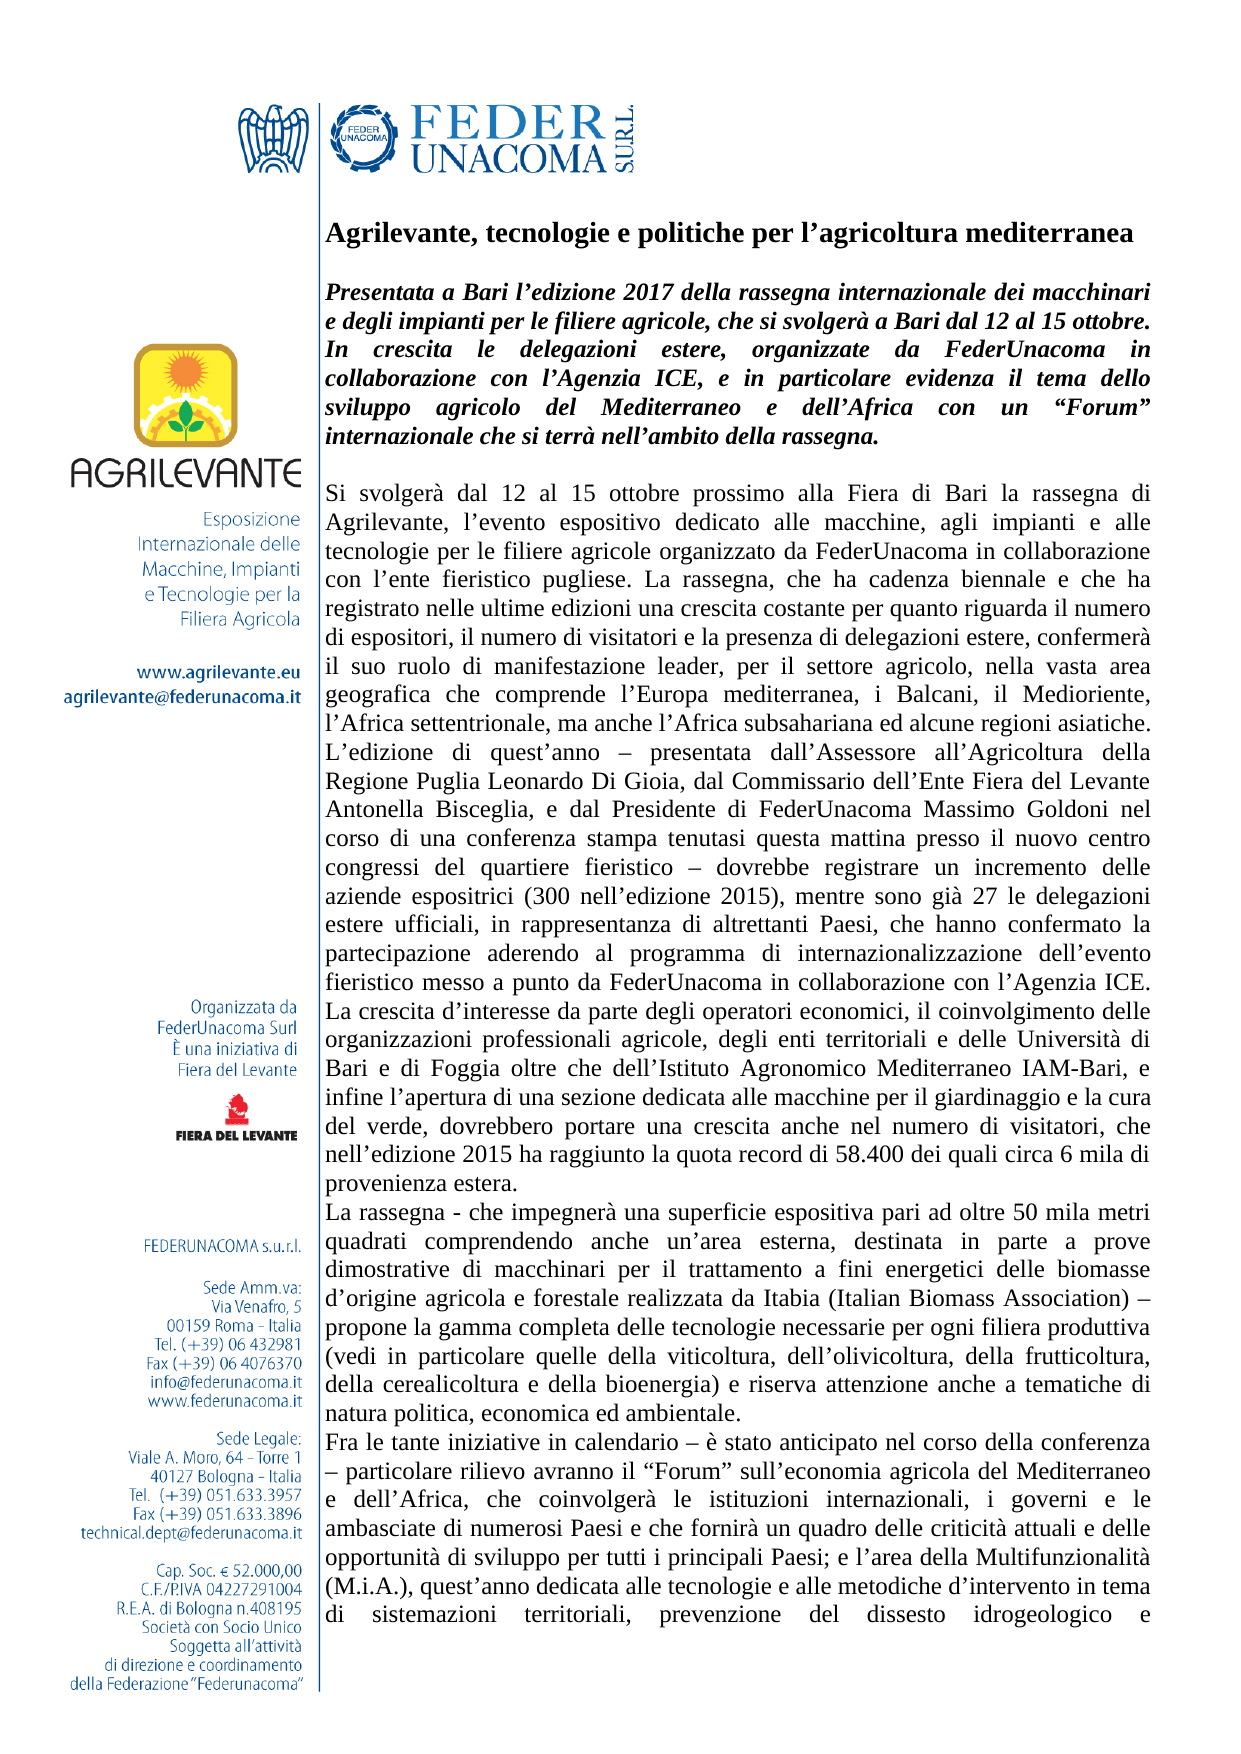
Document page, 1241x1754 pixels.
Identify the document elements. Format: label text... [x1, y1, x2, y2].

text Presentata a Bari l’edizione 2017 della rassegna internazionale dei macchinari e degli impianti per le filiere agricole, che si svolgerà a Bari dal 12 al 15 ottobre. In crescita le delegazioni estere, organizzate da FederUnacoma in collaborazione con l’Agenzia ICE, e in particolare evidenza il tema dello sviluppo agricolo del Mediterraneo e dell’Africa con un “Forum” internazionale che si terrà nell’ambito della rassegna. [325, 277, 1152, 449]
text Si svolgerà dal 12 al 15 ottobre prossimo alla Fiera di Bari la rassegna di Agrilevante, l’evento espositivo dedicato alle macchine, agli impianti e alle tecnologie per le filiere agricole organizzato da FederUnacoma in collaborazione con l’ente fieristico pugliese. La rassegna, che ha cadenza biennale e che ha registrato nelle ultime edizioni una crescita costante per quanto riguarda il numero di espositori, il numero di visitatori e la presenza di delegazioni estere, confermerà il suo ruolo di manifestazione leader, per il settore agricolo, nella vasta area geografica che comprende l’Europa mediterranea, i Balcani, il Medioriente, l’Africa settentrionale, ma anche l’Africa subsahariana ed alcune regioni asiatiche. [325, 478, 1152, 737]
picture [0, 0, 1240, 1754]
text La rassegna - che impegnerà una superficie espositiva pari ad oltre 50 mila metri quadrati comprendendo anche un’area esterna, destinata in parte a prove dimostrative di macchinari per il trattamento a fini energetici delle biomasse d’origine agricola e forestale realizzata da Itabia (Italian Biomass Association) – propone la gamma completa delle tecnologie necessarie per ogni filiera produttiva (vedi in particolare quelle della viticoltura, dell’olivicoltura, della frutticoltura, della cerealicoltura e della bioenergia) e riserva attenzione anche a tematiche di natura politica, economica ed ambientale. [325, 1197, 1152, 1427]
text Agrilevante, tecnologie e politiche per l’agricoltura mediterranea [325, 215, 1152, 248]
text L’edizione di quest’anno – presentata dall’Assessore all’Agricoltura della Regione Puglia Leonardo Di Gioia, dal Commissario dell’Ente Fiera del Levante Antonella Bisceglia, e dal Presidente di FederUnacoma Massimo Goldoni nel corso di una conferenza stampa tenutasi questa mattina presso il nuovo centro congressi del quartiere fieristico – dovrebbe registrare un incremento delle aziende espositrici (300 nell’edizione 2015), mentre sono già 27 le delegazioni estere ufficiali, in rappresentanza di altrettanti Paesi, che hanno confermato la partecipazione aderendo al programma di internazionalizzazione dell’evento fieristico messo a punto da FederUnacoma in collaborazione con l’Agenzia ICE. La crescita d’interesse da parte degli operatori economici, il coinvolgimento delle organizzazioni professionali agricole, degli enti territoriali e delle Università di Bari e di Foggia oltre che dell’Istituto Agronomico Mediterraneo IAM-Bari, e infine l’apertura di una sezione dedicata alle macchine per il giardinaggio e la cura del verde, dovrebbero portare una crescita anche nel numero di visitatori, che nell’edizione 2015 ha raggiunto la quota record di 58.400 dei quali circa 6 mila di provenienza estera. [325, 737, 1152, 1197]
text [325, 1427, 1152, 1628]
